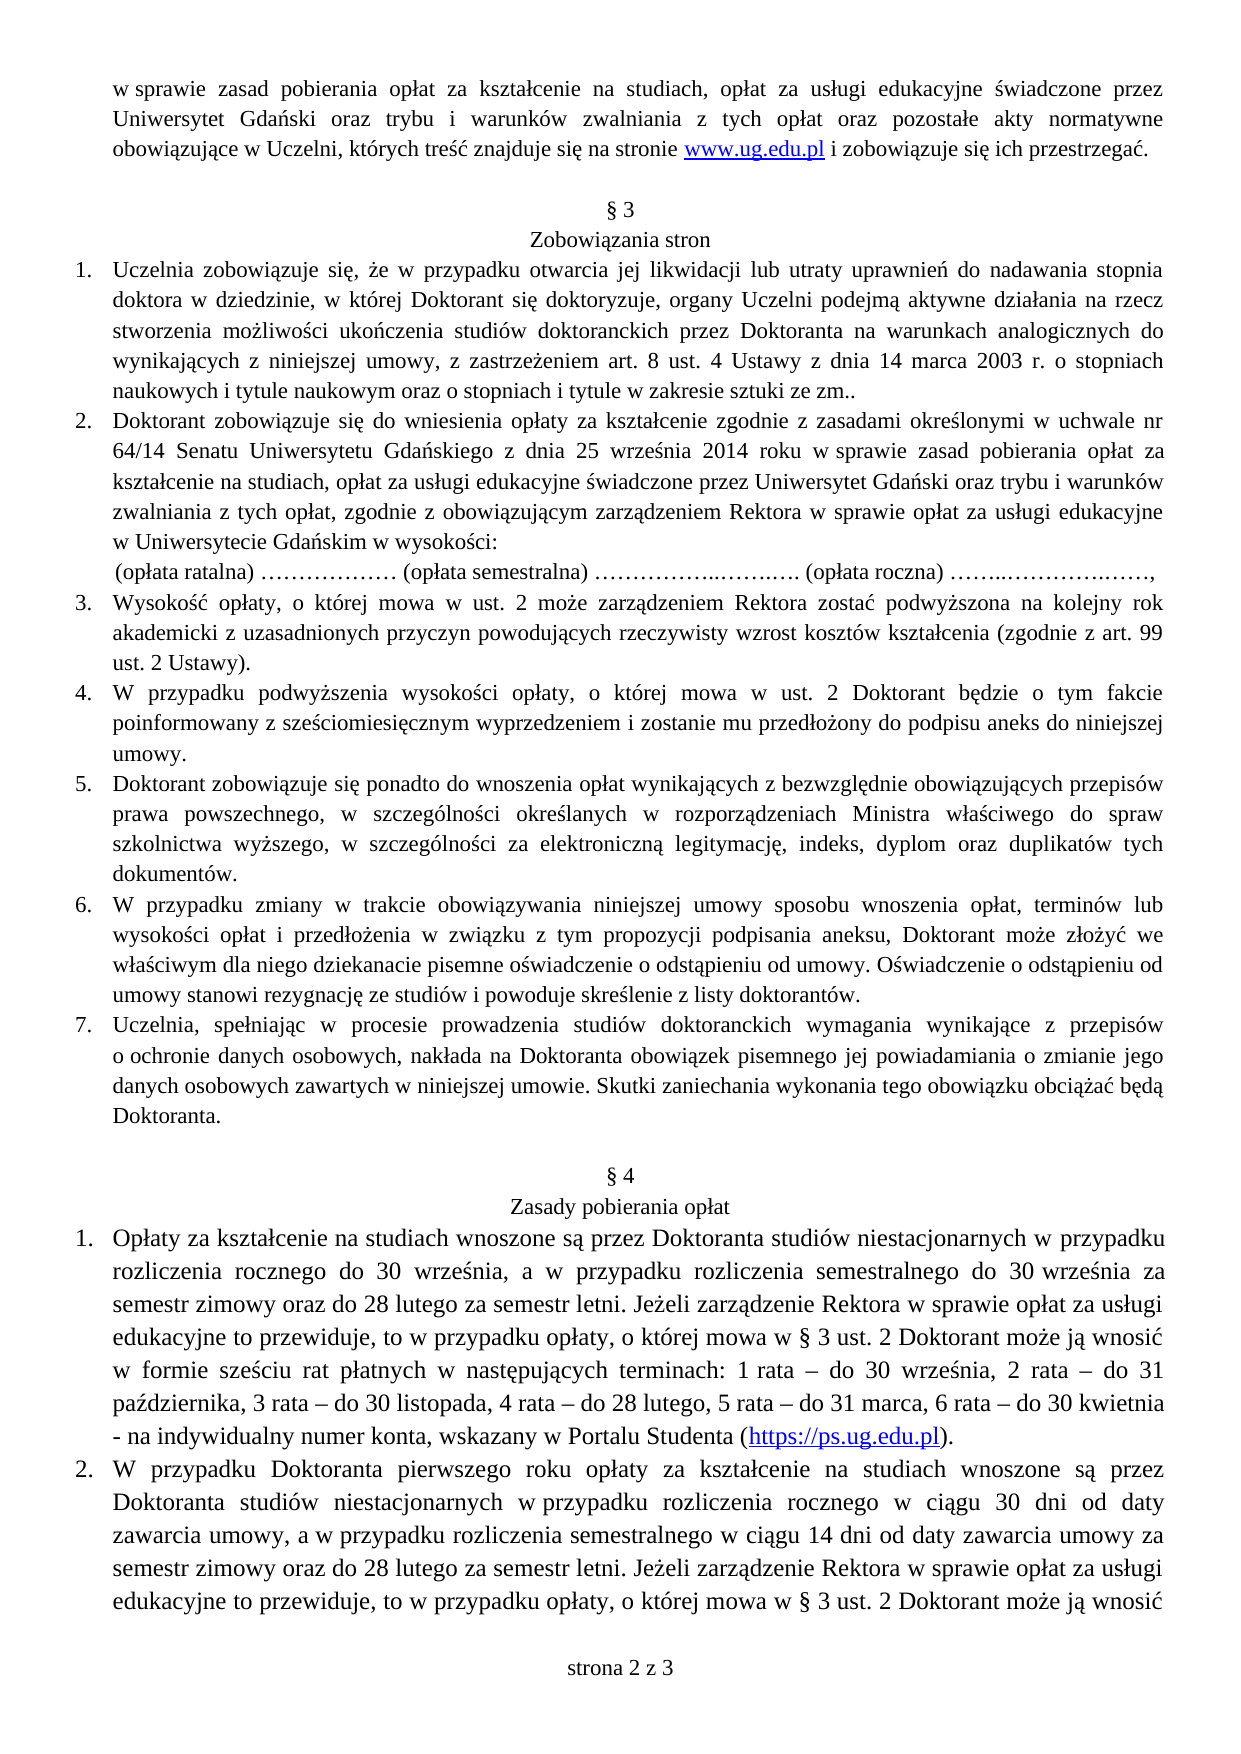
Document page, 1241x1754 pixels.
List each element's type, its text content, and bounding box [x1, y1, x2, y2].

text § 4 [75, 1162, 1165, 1189]
list Doktorant zobowiązuje się do wniesienia opłaty za kształcenie zgodnie z zasadami określonymi w uchwale nr 64/14 Senatu Uniwersytetu Gdańskiego z dnia 25 września 2014 roku w sprawie zasad pobierania opłat za kształcenie na studiach, opłat za usługi edukacyjne świadczone przez Uniwersytet Gdański oraz trybu i warunków zwalniania z tych opłat, zgodnie z obowiązującym zarządzeniem Rektora w sprawie opłat za usługi edukacyjne w Uniwersytecie Gdańskim w wysokości: [75, 407, 1165, 554]
list Doktorant zobowiązuje się ponadto do wnoszenia opłat wynikających z bezwzględnie obowiązujących przepisów prawa powszechnego, w szczególności określanych w rozporządzeniach Ministra właściwego do spraw szkolnictwa wyższego, w szczególności za elektroniczną legitymację, indeks, dyplom oraz duplikatów tych dokumentów. [75, 770, 1165, 887]
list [75, 1454, 1165, 1615]
text Zasady pobierania opłat [75, 1193, 1165, 1219]
list Uczelnia zobowiązuje się, że w przypadku otwarcia jej likwidacji lub utraty uprawnień do nadawania stopnia doktora w dziedzinie, w której Doktorant się doktoryzuje, organy Uczelni podejmą aktywne działania na rzecz stworzenia możliwości ukończenia studiów doktoranckich przez Doktoranta na warunkach analogicznych do wynikających z niniejszej umowy, z zastrzeżeniem art. 8 ust. 4 Ustawy z dnia 14 marca 2003 r. o stopniach naukowych i tytule naukowym oraz o stopniach i tytule w zakresie sztuki ze zm.. [75, 256, 1165, 403]
list W przypadku zmiany w trakcie obowiązywania niniejszej umowy sposobu wnoszenia opłat, terminów lub wysokości opłat i przedłożenia w związku z tym propozycji podpisania aneksu, Doktorant może złożyć we właściwym dla niego dziekanacie pisemne oświadczenie o odstąpieniu od umowy. Oświadczenie o odstąpieniu od umowy stanowi rezygnację ze studiów i powoduje skreślenie z listy doktorantów. [75, 891, 1165, 1008]
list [75, 75, 1165, 162]
text (opłata ratalna) ……………… (opłata semestralna) ……………..…….…. (opłata roczna) ……..………….……, [75, 558, 1165, 585]
list Opłaty za kształcenie na studiach wnoszone są przez Doktoranta studiów niestacjonarnych w przypadku rozliczenia rocznego do 30 września, a w przypadku rozliczenia semestralnego do 30 września za semestr zimowy oraz do 28 lutego za semestr letni. Jeżeli zarządzenie Rektora w sprawie opłat za usługi edukacyjne to przewiduje, to w przypadku opłaty, o której mowa w § 3 ust. 2 Doktorant może ją wnosić w formie sześciu rat płatnych w następujących terminach: 1 rata – do 30 września, 2 rata – do 31 października, 3 rata – do 30 listopada, 4 rata – do 28 lutego, 5 rata – do 31 marca, 6 rata – do 30 kwietnia - na indywidualny numer konta, wskazany w Portalu Studenta (https://ps.ug.edu.pl). [75, 1223, 1165, 1450]
text § 3 [75, 196, 1165, 222]
list Uczelnia, spełniając w procesie prowadzenia studiów doktoranckich wymagania wynikające z przepisów o ochronie danych osobowych, nakłada na Doktoranta obowiązek pisemnego jej powiadamiania o zmianie jego danych osobowych zawartych w niniejszej umowie. Skutki zaniechania wykonania tego obowiązku obciążać będą Doktoranta. [75, 1011, 1165, 1128]
text Zobowiązania stron [75, 226, 1165, 252]
list W przypadku podwyższenia wysokości opłaty, o której mowa w ust. 2 Doktorant będzie o tym fakcie poinformowany z sześciomiesięcznym wyprzedzeniem i zostanie mu przedłożony do podpisu aneks do niniejszej umowy. [75, 679, 1165, 766]
list Wysokość opłaty, o której mowa w ust. 2 może zarządzeniem Rektora zostać podwyższona na kolejny rok akademicki z uzasadnionych przyczyn powodujących rzeczywisty wzrost kosztów kształcenia (zgodnie z art. 99 ust. 2 Ustawy). [75, 588, 1165, 675]
